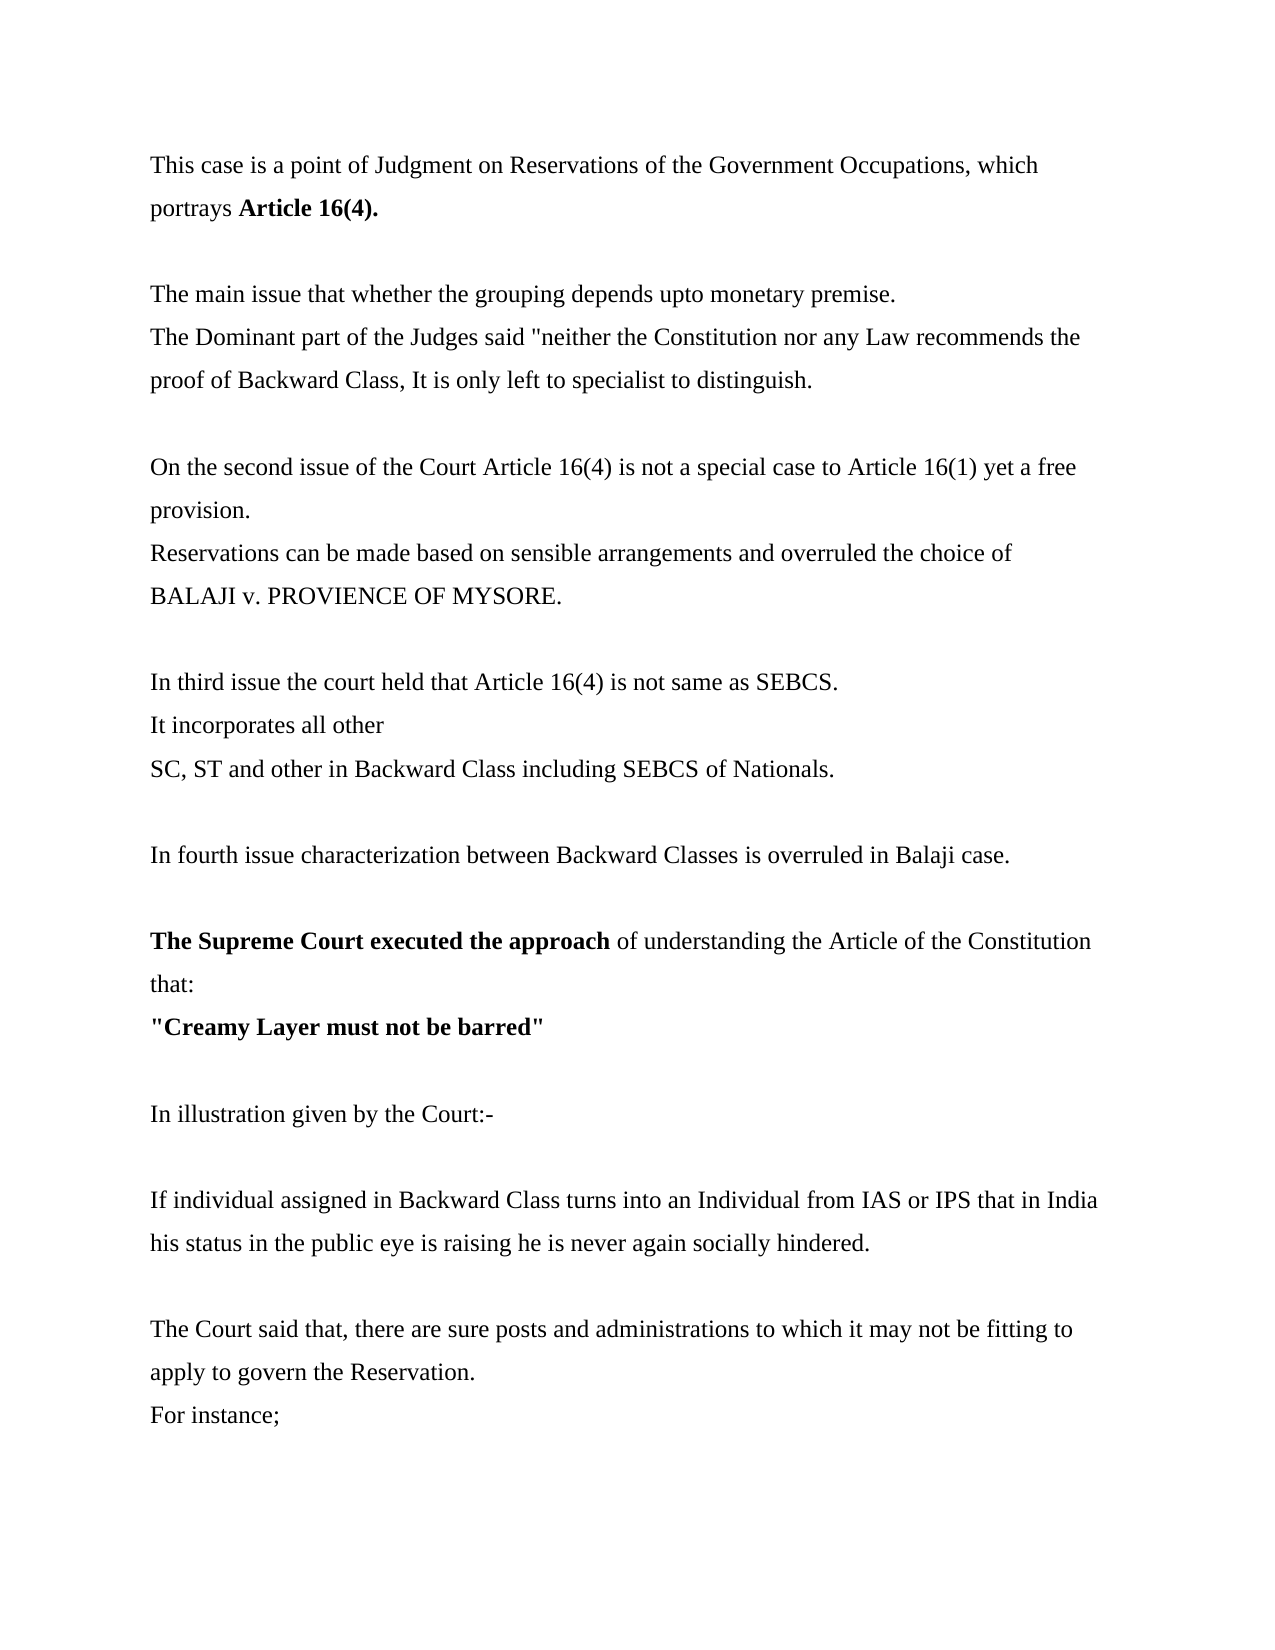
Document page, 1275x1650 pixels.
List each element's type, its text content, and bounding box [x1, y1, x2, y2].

text If individual assigned in Backward Class turns into an Individual from IAS or IPS that in India his status in the public eye is raising he is never again socially hindered. [150, 1185, 1125, 1257]
text On the second issue of the Court Article 16(4) is not a special case to Article 16(1) yet a free provision. [150, 452, 1125, 524]
text The Court said that, there are sure posts and administrations to which it may not be fitting to apply to govern the Reservation. [150, 1314, 1125, 1386]
text The Dominant part of the Judges said "neither the Constitution nor any Law recommends the proof of Backward Class, It is only left to specialist to distinguish. [150, 322, 1125, 394]
text SC, ST and other in Backward Class including SEBCS of Nationals. [150, 754, 1125, 782]
text "Creamy Layer must not be barred" [150, 1012, 1125, 1041]
text Reservations can be made based on sensible arrangements and overruled the choice of [150, 538, 1125, 567]
text In third issue the court held that Article 16(4) is not same as SEBCS. [150, 667, 1125, 696]
text BALAJI v. PROVIENCE OF MYSORE. [150, 581, 1125, 610]
text This case is a point of Judgment on Reservations of the Government Occupations, which portrays Article 16(4). [150, 150, 1125, 222]
text The Supreme Court executed the approach of understanding the Article of the Constitution that: [150, 926, 1125, 998]
text The main issue that whether the grouping depends upto monetary premise. [150, 279, 1125, 308]
text In illustration given by the Court:- [150, 1099, 1125, 1127]
text For instance; [150, 1401, 1125, 1429]
text In fourth issue characterization between Backward Classes is overruled in Balaji case. [150, 840, 1125, 869]
text It incorporates all other [150, 711, 1125, 739]
